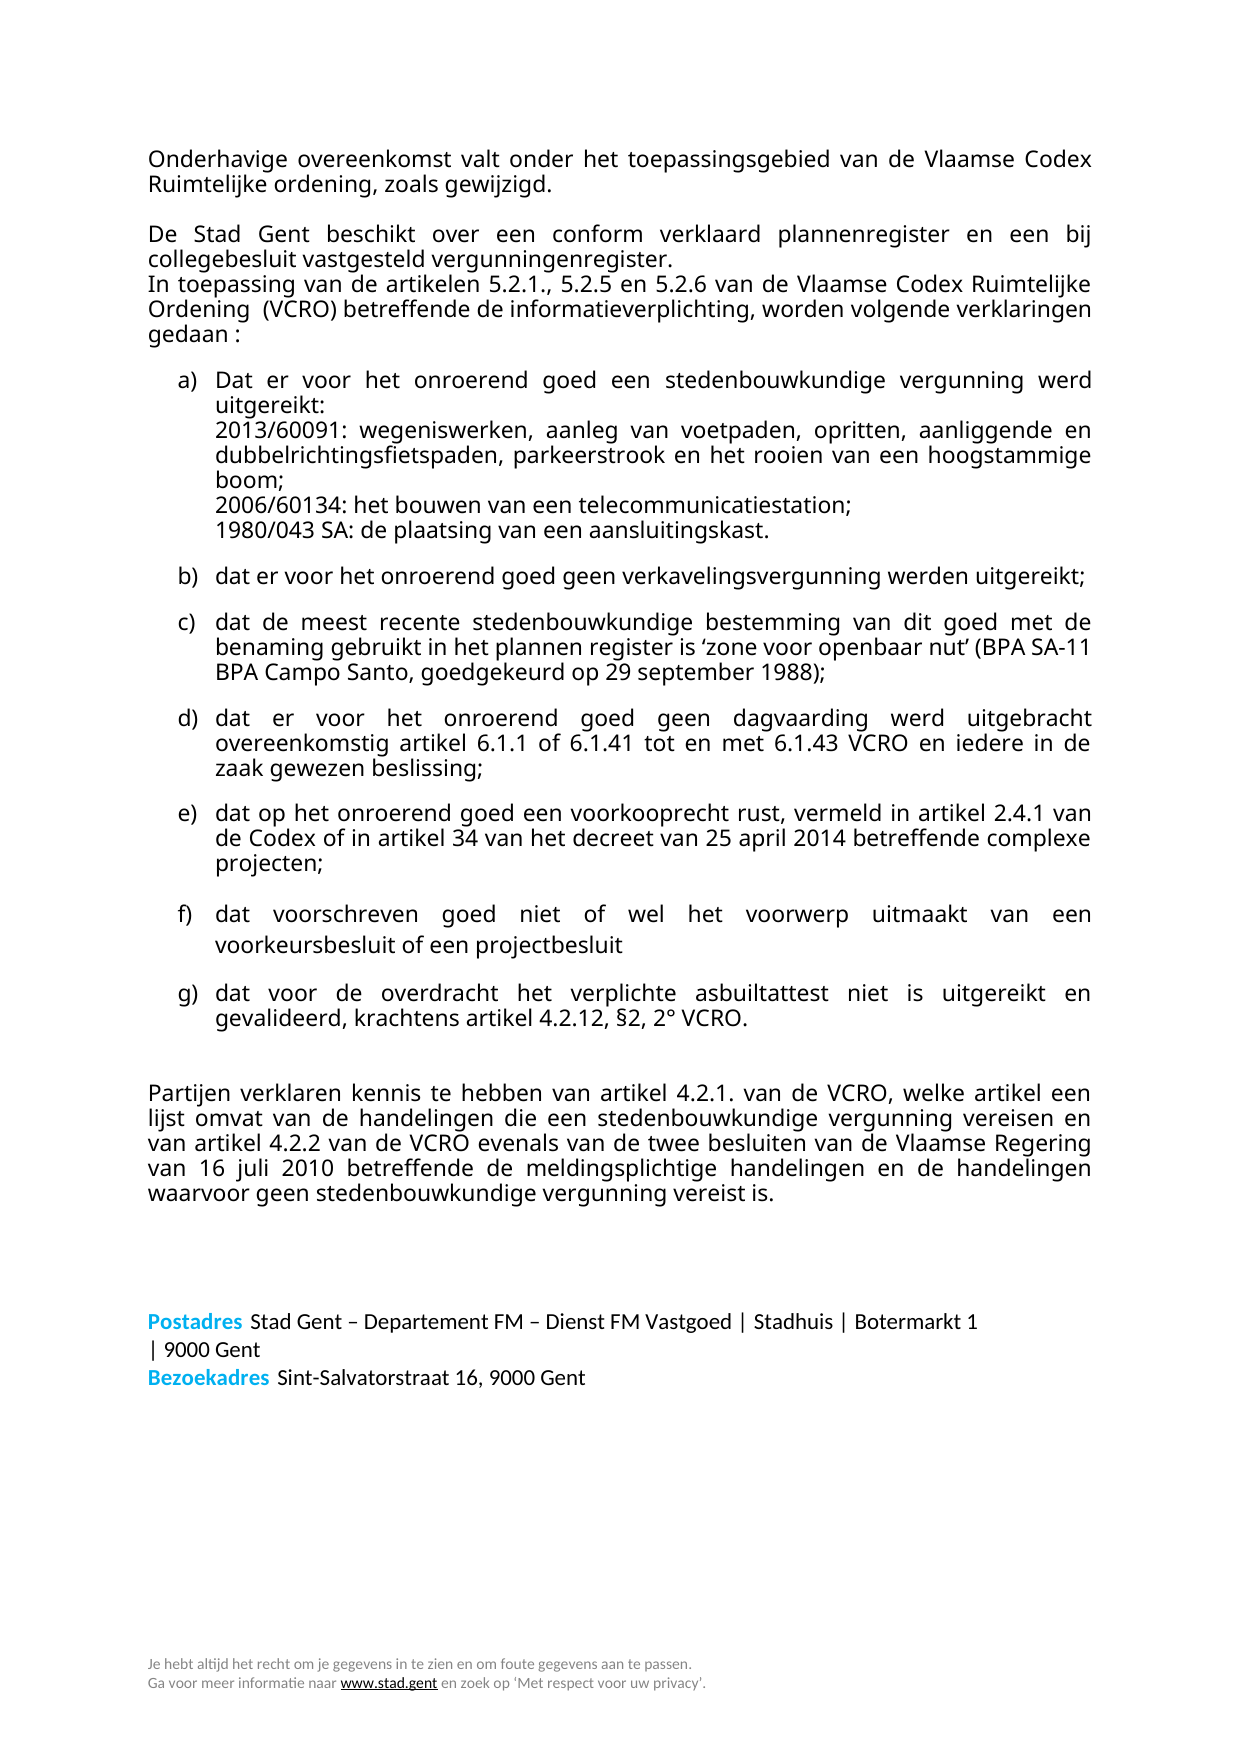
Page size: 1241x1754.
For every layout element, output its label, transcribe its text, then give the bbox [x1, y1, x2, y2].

list dat op het onroerend goed een voorkooprecht rust, vermeld in artikel 2.4.1 van de Codex of in artikel 34 van het decreet van 25 april 2014 betreffende complexe projecten; [177, 802, 1093, 877]
list dat voor de overdracht het verplichte asbuiltattest niet is uitgereikt en gevalideerd, krachtens artikel 4.2.12, §2, 2° VCRO. [177, 981, 1093, 1031]
list dat er voor het onroerend goed geen verkavelingsvergunning werden uitgereikt; [177, 564, 1093, 589]
list dat voorschreven goed niet of wel het voorwerp uitmaakt van een voorkeursbesluit of een projectbesluit [177, 898, 1093, 960]
text Partijen verklaren kennis te hebben van artikel 4.2.1. van de VCRO, welke artikel een lijst omvat van de handelingen die een stedenbouwkundige vergunning vereisen en van artikel 4.2.2 van de VCRO evenals van de twee besluiten van de Vlaamse Regering van 16 juli 2010 betreffende de meldingsplichtige handelingen en de handelingen waarvoor geen stedenbouwkundige vergunning vereist is. [148, 1081, 1093, 1206]
list Dat er voor het onroerend goed een stedenbouwkundige vergunning werd uitgereikt: [177, 368, 1093, 418]
list dat de meest recente stedenbouwkundige bestemming van dit goed met de benaming gebruikt in het plannen register is ‘zone voor openbaar nut’ (BPA SA-11 BPA Campo Santo, goedgekeurd op 29 september 1988); [177, 610, 1093, 685]
text 1980/043 SA: de plaatsing van een aansluitingskast. [215, 518, 1093, 543]
text 2006/60134: het bouwen van een telecommunicatiestation; [215, 493, 1093, 518]
list dat er voor het onroerend goed geen dagvaarding werd uitgebracht overeenkomstig artikel 6.1.1 of 6.1.41 tot en met 6.1.43 VCRO en iedere in de zaak gewezen beslissing; [177, 706, 1093, 781]
text Onderhavige overeenkomst valt onder het toepassingsgebied van de Vlaamse Codex Ruimtelijke ordening, zoals gewijzigd. [148, 148, 1093, 198]
text In toepassing van de artikelen 5.2.1., 5.2.5 en 5.2.6 van de Vlaamse Codex Ruimtelijke Ordening (VCRO) betreffende de informatieverplichting, worden volgende verklaringen gedaan : [148, 273, 1093, 348]
text De Stad Gent beschikt over een conform verklaard plannenregister en een bij collegebesluit vastgesteld vergunningenregister. [148, 223, 1093, 273]
text 2013/60091: wegeniswerken, aanleg van voetpaden, opritten, aanliggende en dubbelrichtingsfietspaden, parkeerstrook en het rooien van een hoogstammige boom; [215, 418, 1093, 493]
